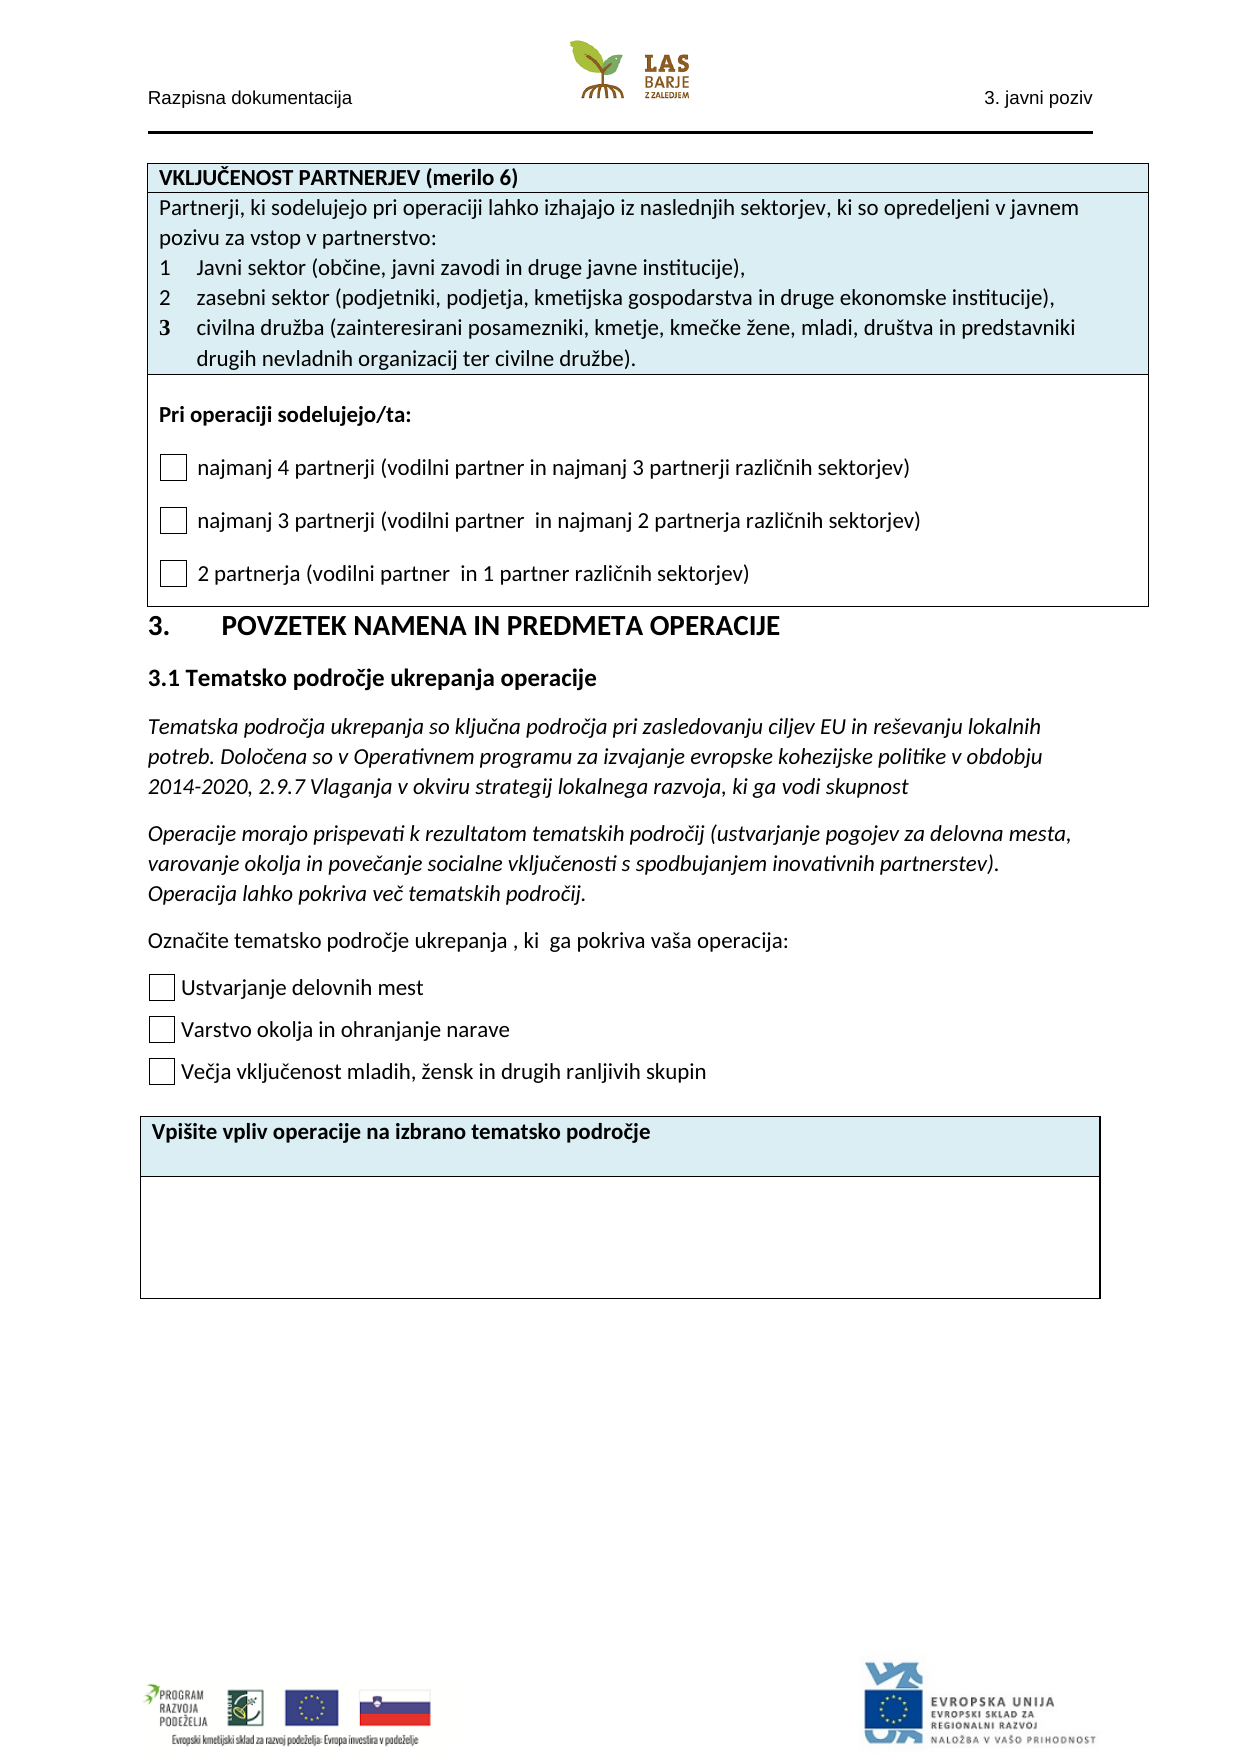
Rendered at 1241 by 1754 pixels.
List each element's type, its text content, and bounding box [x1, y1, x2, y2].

text Tematska področja ukrepanja so ključna področja pri zasledovanju ciljev EU in reševanju lokalnih potreb. Določena so v Operativnem programu za izvajanje evropske kohezijske politike v obdobju 2014-2020, 2.9.7 Vlaganja v okviru strategij lokalnega razvoja, ki ga vodi skupnost [148, 712, 1093, 800]
table_header VKLJUČENOST PARTNERJEV (merilo 6) [148, 164, 1148, 192]
table_cell Partnerji, ki sodelujejo pri operaciji lahko izhajajo iz naslednjih sektorjev, ki so opredeljeni v javnem pozivu za vstop v partnerstvo: Javni sektor (občine, javni zavodi in druge javne institucije), zasebni sektor (podjetniki, podjetja, kmetijska gospodarstva in druge ekonomske institucije), civilna družba (zainteresirani posamezniki, kmetje, kmečke žene, mladi, društva in predstavniki drugih nevladnih organizacij ter civilne družbe). [148, 193, 1148, 374]
table_cell [141, 1177, 1099, 1298]
picture [138, 1675, 456, 1751]
table_header Vpišite vpliv operacije na izbrano tematsko področje [141, 1117, 1099, 1176]
text Označite tematsko področje ukrepanja , ki ga pokriva vaša operacija: [148, 926, 1093, 954]
picture [832, 1649, 1108, 1752]
text Operacije morajo prispevati k rezultatom tematskih področij (ustvarjanje pogojev za delovna mesta, varovanje okolja in povečanje socialne vključenosti s spodbujanjem inovativnih partnerstev). Operacija lahko pokriva več tematskih področij. [148, 819, 1093, 907]
text Ustvarjanje delovnih mest [148, 973, 1093, 1001]
text 3.1 Tematsko področje ukrepanja operacije [148, 662, 1093, 693]
text Večja vključenost mladih, žensk in drugih ranljivih skupin [148, 1057, 1093, 1085]
text 3. POVZETEK NAMENA IN PREDMETA OPERACIJE [148, 607, 1093, 643]
text Varstvo okolja in ohranjanje narave [148, 1015, 1093, 1043]
table_cell Pri operaciji sodelujejo/ta: najmanj 4 partnerji (vodilni partner in najmanj 3 partnerji različnih sektorjev) najmanj 3 partnerji (vodilni partner in najmanj 2 partnerja različnih sektorjev) 2 partnerja (vodilni partner in 1 partner različnih sektorjev) [148, 375, 1148, 606]
picture [567, 34, 696, 103]
